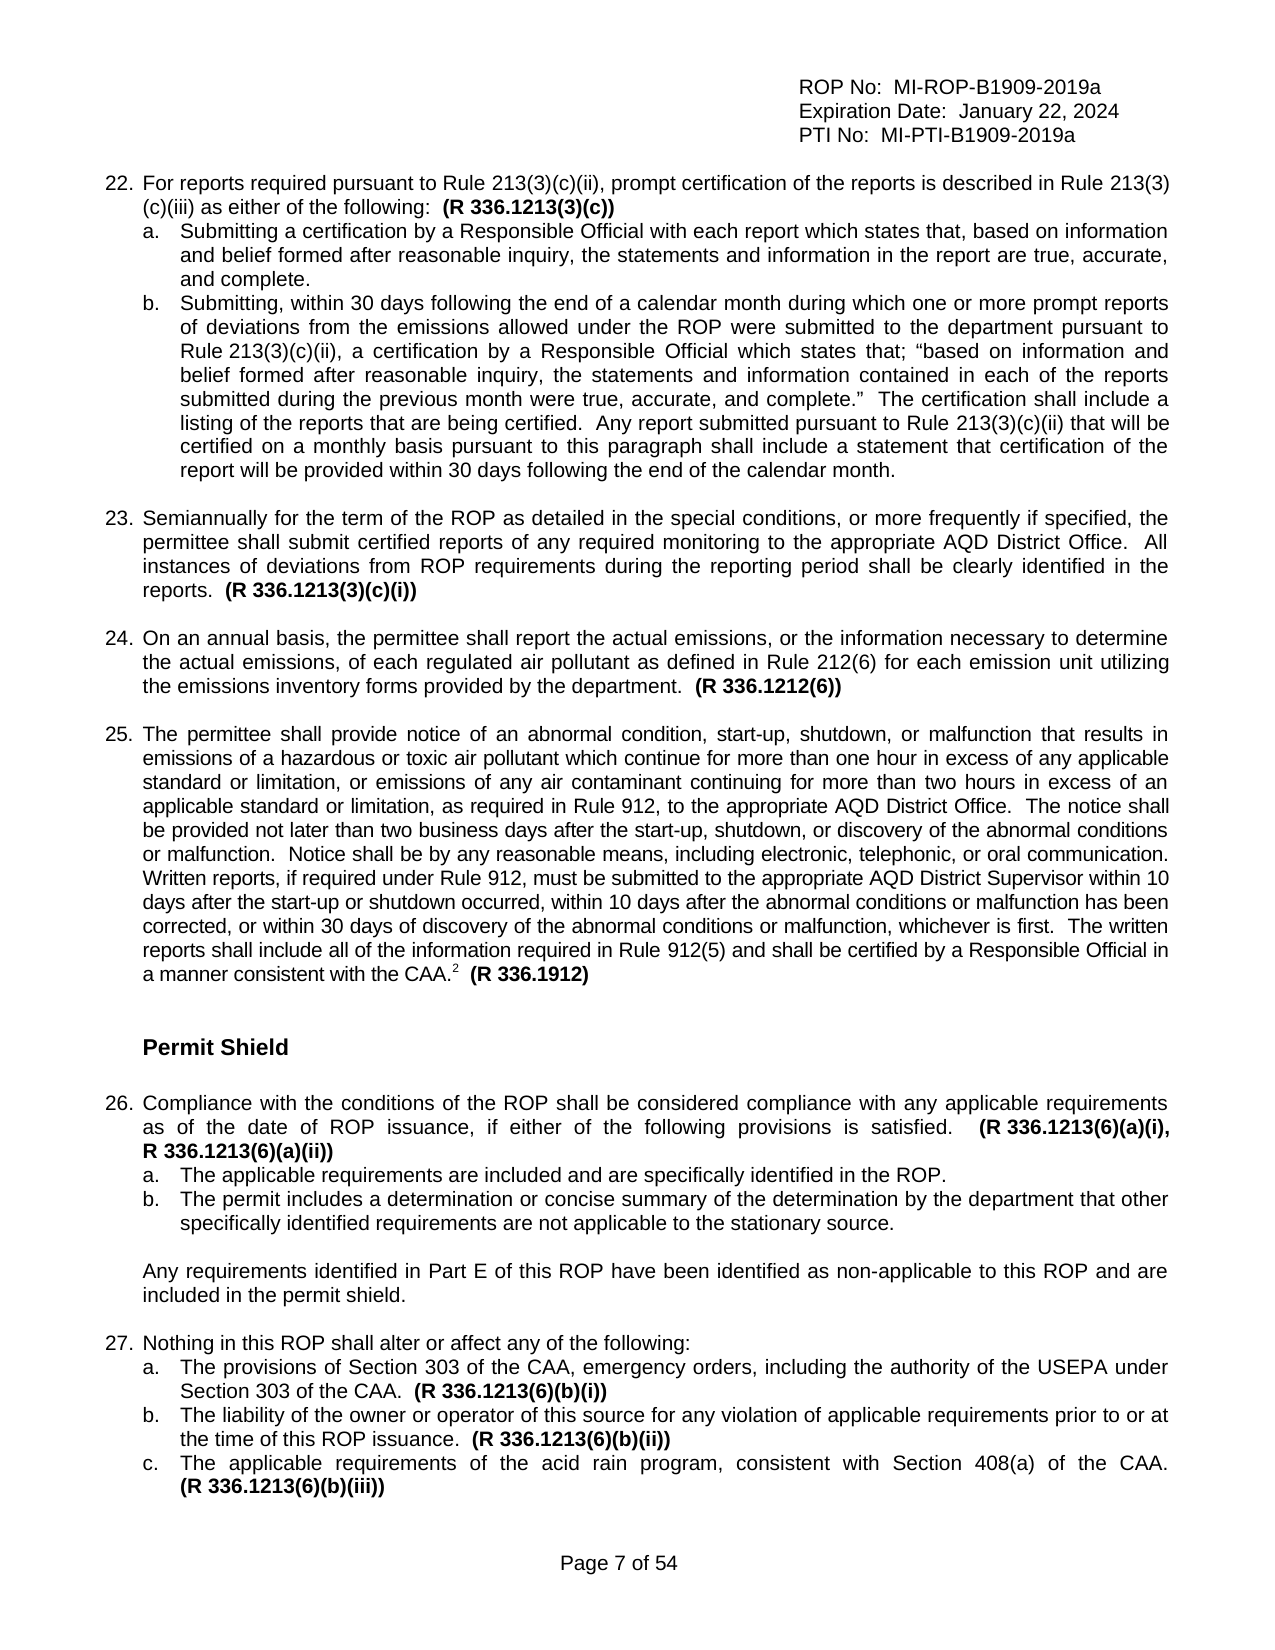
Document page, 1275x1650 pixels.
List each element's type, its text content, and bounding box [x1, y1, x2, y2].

list The provisions of Section 303 of the CAA, emergency orders, including the authority of the USEPA under Section 303 of the CAA. (R 336.1213(6)(b)(i)) [142, 1354, 1170, 1402]
list Submitting a certification by a Responsible Official with each report which states that, based on information and belief formed after reasonable inquiry, the statements and information in the report are true, accurate, and complete. [142, 219, 1170, 291]
list The permittee shall provide notice of an abnormal condition, start-up, shutdown, or malfunction that results in emissions of a hazardous or toxic air pollutant which continue for more than one hour in excess of any applicable standard or limitation, or emissions of any air contaminant continuing for more than two hours in excess of an applicable standard or limitation, as required in Rule 912, to the appropriate AQD District Office. The notice shall be provided not later than two business days after the start-up, shutdown, or discovery of the abnormal conditions or malfunction. Notice shall be by any reasonable means, including electronic, telephonic, or oral communication. Written reports, if required under Rule 912, must be submitted to the appropriate AQD District Supervisor within 10 days after the start-up or shutdown occurred, within 10 days after the abnormal conditions or malfunction has been corrected, or within 30 days of discovery of the abnormal conditions or malfunction, whichever is first. The written reports shall include all of the information required in Rule 912(5) and shall be certified by a Responsible Official in a manner consistent with the CAA.2 (R 336.1912) [105, 722, 1170, 985]
list On an annual basis, the permittee shall report the actual emissions, or the information necessary to determine the actual emissions, of each regulated air pollutant as defined in Rule 212(6) for each emission unit utilizing the emissions inventory forms provided by the department. (R 336.1212(6)) [105, 626, 1170, 698]
list The applicable requirements are included and are specifically identified in the ROP. [142, 1163, 1170, 1187]
text Any requirements identified in Part E of this ROP have been identified as non-applicable to this ROP and are included in the permit shield. [142, 1259, 1170, 1307]
list Semiannually for the term of the ROP as detailed in the special conditions, or more frequently if specified, the permittee shall submit certified reports of any required monitoring to the appropriate AQD District Office. All instances of deviations from ROP requirements during the reporting period shall be clearly identified in the reports. (R 336.1213(3)(c)(i)) [105, 506, 1170, 602]
list The permit includes a determination or concise summary of the determination by the department that other specifically identified requirements are not applicable to the stationary source. [142, 1187, 1170, 1235]
subtitle Permit Shield [105, 1034, 1170, 1061]
list For reports required pursuant to Rule 213(3)(c)(ii), prompt certification of the reports is described in Rule 213(3)(c)(iii) as either of the following: (R 336.1213(3)(c)) [105, 171, 1170, 219]
list Compliance with the conditions of the ROP shall be considered compliance with any applicable requirements as of the date of ROP issuance, if either of the following provisions is satisfied. (R 336.1213(6)(a)(i), R 336.1213(6)(a)(ii)) [105, 1091, 1170, 1163]
list The liability of the owner or operator of this source for any violation of applicable requirements prior to or at the time of this ROP issuance. (R 336.1213(6)(b)(ii)) [142, 1402, 1170, 1450]
list Nothing in this ROP shall alter or affect any of the following: [105, 1331, 1170, 1354]
list The applicable requirements of the acid rain program, consistent with Section 408(a) of the CAA. (R 336.1213(6)(b)(iii)) [142, 1450, 1170, 1498]
list Submitting, within 30 days following the end of a calendar month during which one or more prompt reports of deviations from the emissions allowed under the ROP were submitted to the department pursuant to Rule 213(3)(c)(ii), a certification by a Responsible Official which states that; “based on information and belief formed after reasonable inquiry, the statements and information contained in each of the reports submitted during the previous month were true, accurate, and complete.” The certification shall include a listing of the reports that are being certified. Any report submitted pursuant to Rule 213(3)(c)(ii) that will be certified on a monthly basis pursuant to this paragraph shall include a statement that certification of the report will be provided within 30 days following the end of the calendar month. [142, 291, 1170, 482]
